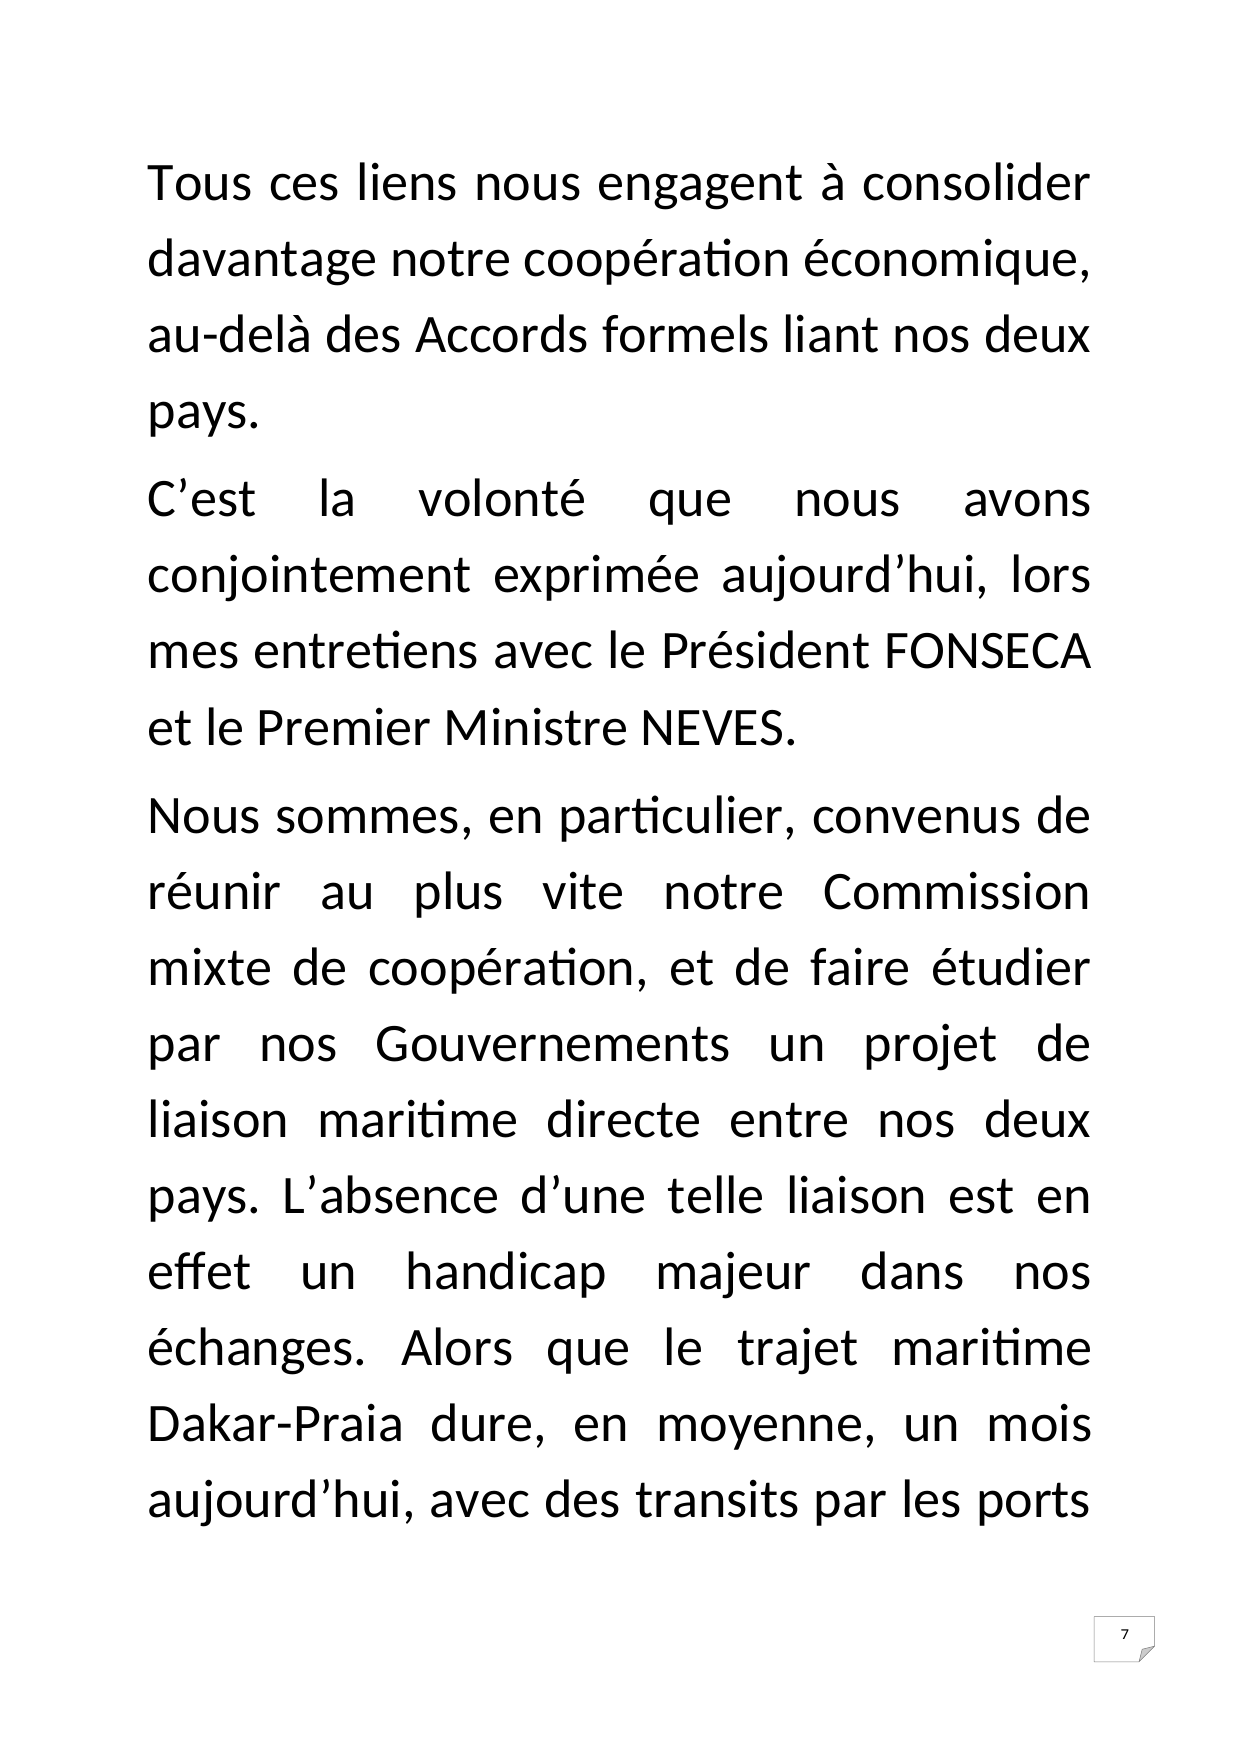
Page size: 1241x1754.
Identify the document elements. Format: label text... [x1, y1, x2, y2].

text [148, 781, 1093, 1531]
text C’est la volonté que nous avons conjointement exprimée aujourd’hui, lors mes entretiens avec le Président FONSECA et le Premier Ministre NEVES. [148, 464, 1093, 758]
text Tous ces liens nous engagent à consolider davantage notre coopération économique, au-delà des Accords formels liant nos deux pays. [148, 148, 1093, 442]
